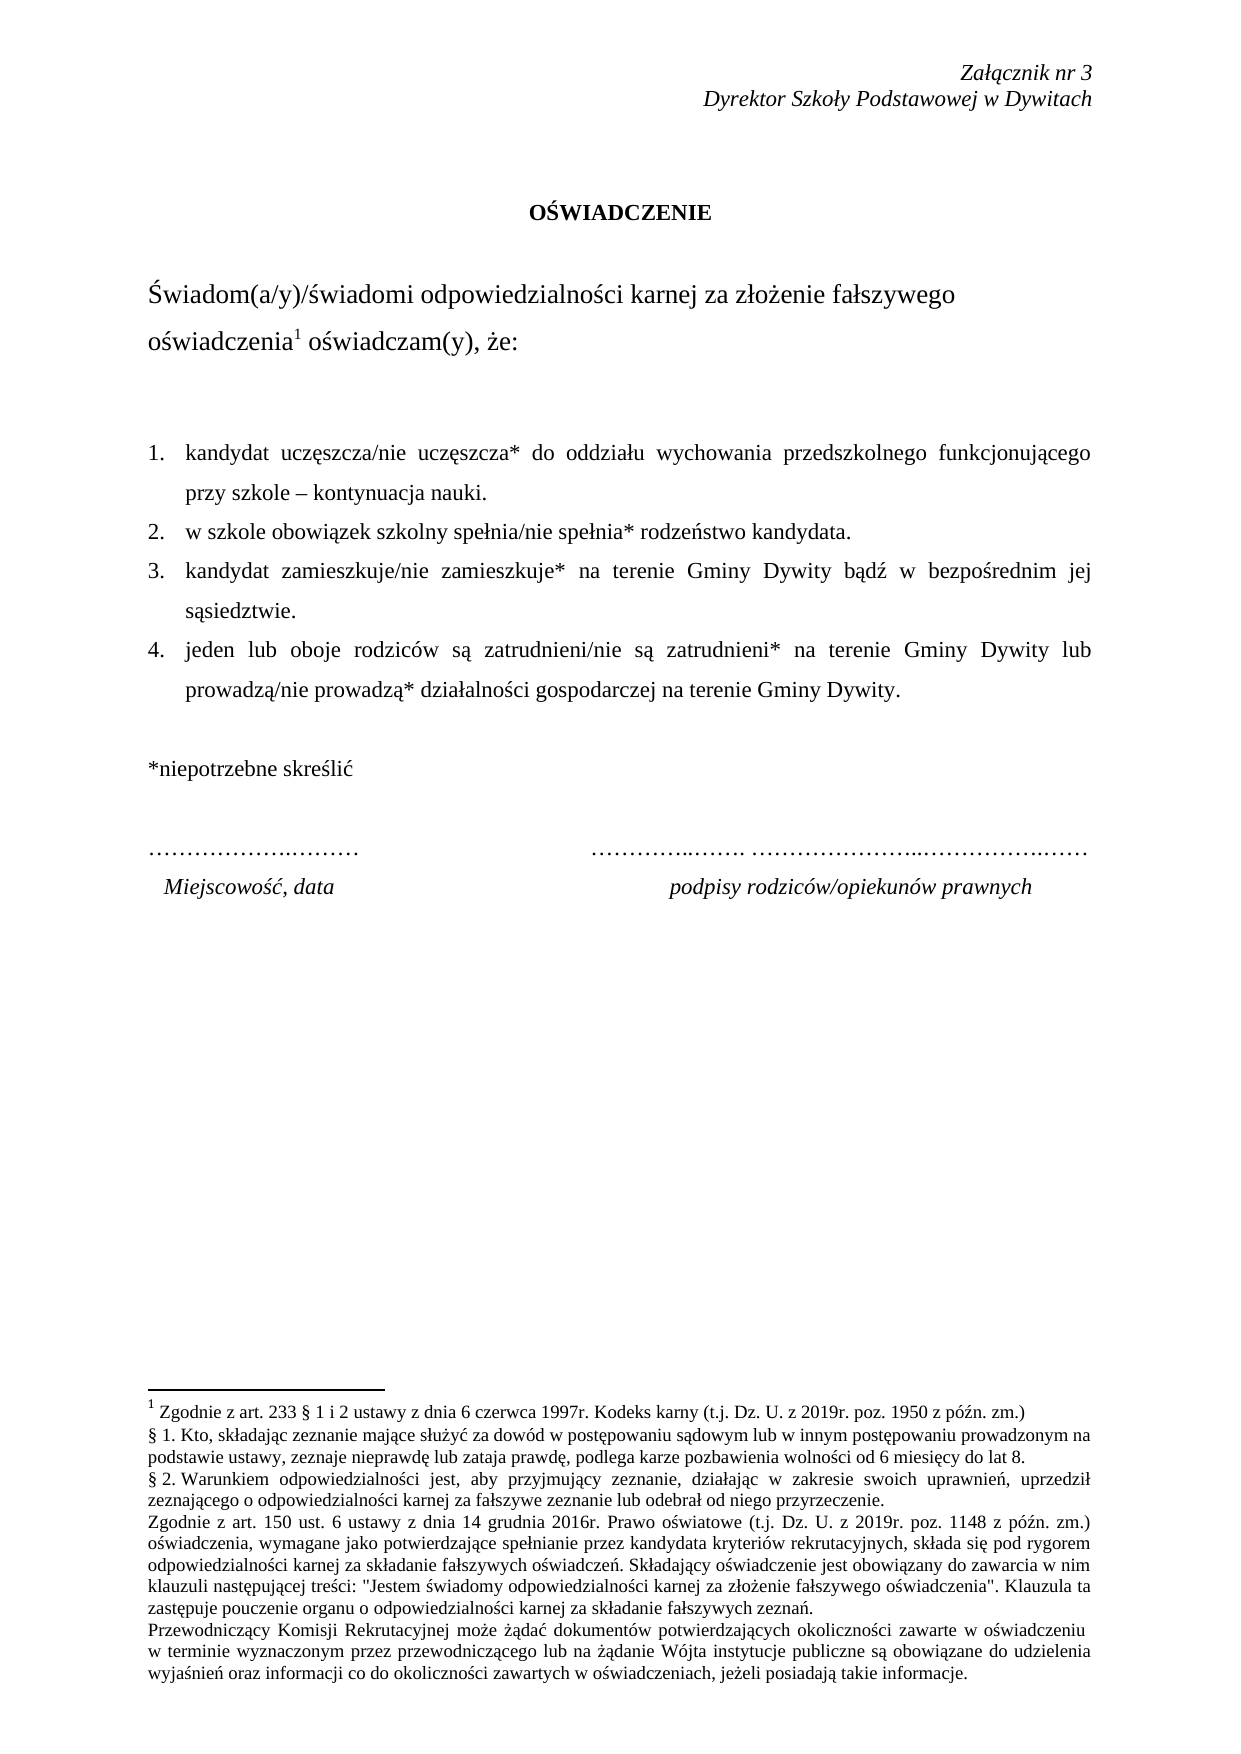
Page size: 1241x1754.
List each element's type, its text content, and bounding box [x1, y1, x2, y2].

text Załącznik nr 3 [148, 59, 1092, 85]
text Dyrektor Szkoły Podstawowej w Dywitach [148, 85, 1092, 112]
text *niepotrzebne skreślić [148, 755, 1092, 781]
list kandydat zamieszkuje/nie zamieszkuje* na terenie Gminy Dywity bądź w bezpośrednim jej sąsiedztwie. [148, 557, 1092, 623]
text Miejscowość, data podpisy rodziców/opiekunów prawnych [148, 873, 1092, 900]
text Świadom(a/y)/świadomi odpowiedzialności karnej za złożenie fałszywego oświadczenia oświadczam(y), że: [148, 278, 1092, 356]
list jeden lub oboje rodziców są zatrudnieni/nie są zatrudnieni* na terenie Gminy Dywity lub prowadzą/nie prowadzą* działalności gospodarczej na terenie Gminy Dywity. [148, 636, 1092, 702]
text ……………….……… …………..……. …………………..…………….…… [148, 834, 1092, 860]
text OŚWIADCZENIE [148, 199, 1092, 226]
list w szkole obowiązek szkolny spełnia/nie spełnia* rodzeństwo kandydata. [148, 518, 1092, 544]
list kandydat uczęszcza/nie uczęszcza* do oddziału wychowania przedszkolnego funkcjonującego przy szkole – kontynuacja nauki. [148, 439, 1092, 505]
